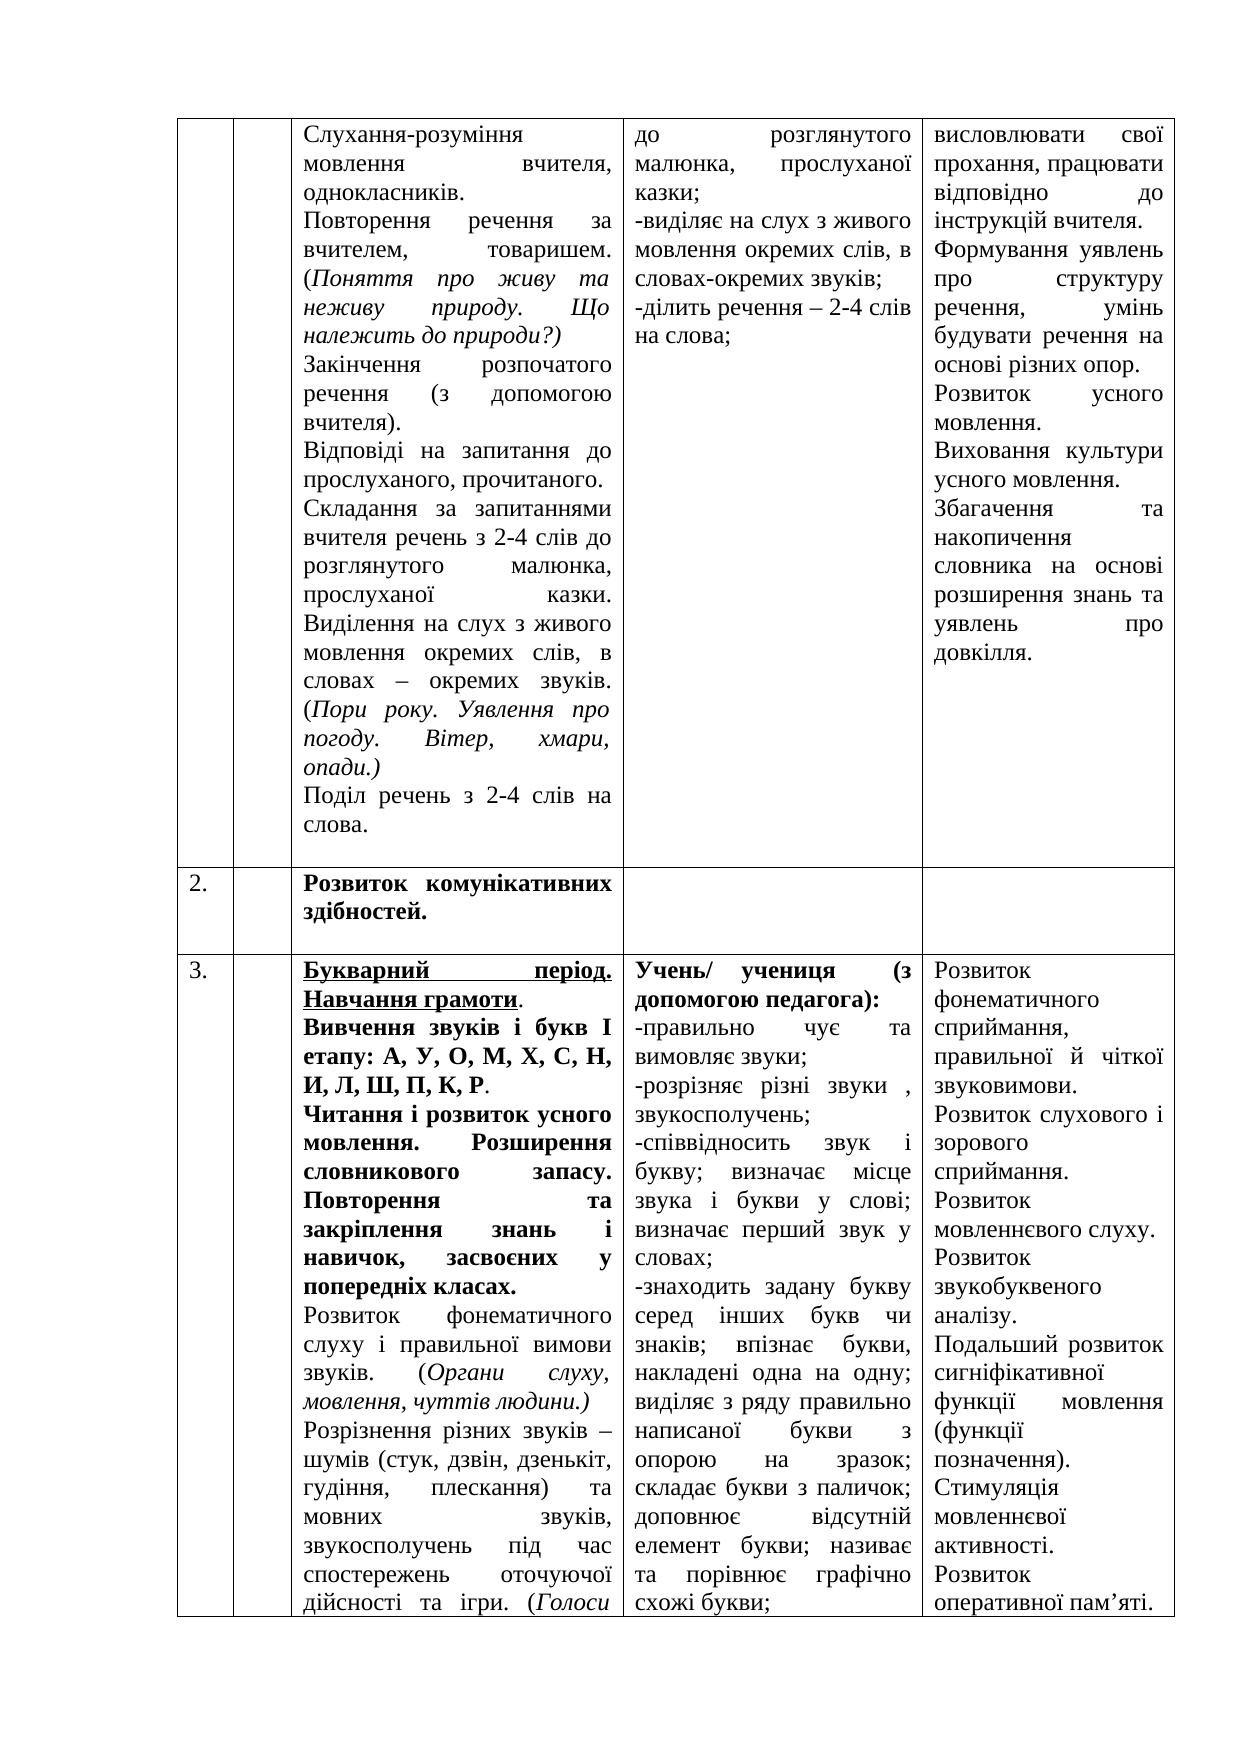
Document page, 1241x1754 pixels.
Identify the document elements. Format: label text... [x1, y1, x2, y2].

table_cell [624, 119, 922, 867]
table_cell [624, 868, 922, 954]
table_cell 3. [178, 955, 233, 1616]
table_cell [234, 955, 291, 1616]
table_cell [234, 868, 291, 954]
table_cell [292, 119, 623, 867]
table_cell [234, 119, 291, 867]
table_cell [923, 119, 1174, 867]
table_cell [923, 868, 1174, 954]
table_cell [624, 955, 922, 1616]
table_cell 1. [178, 119, 233, 867]
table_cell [923, 955, 1174, 1616]
table_cell Розвиток комунікативних здібностей. [292, 868, 623, 954]
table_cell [292, 955, 623, 1616]
table_cell 2. [178, 868, 233, 954]
